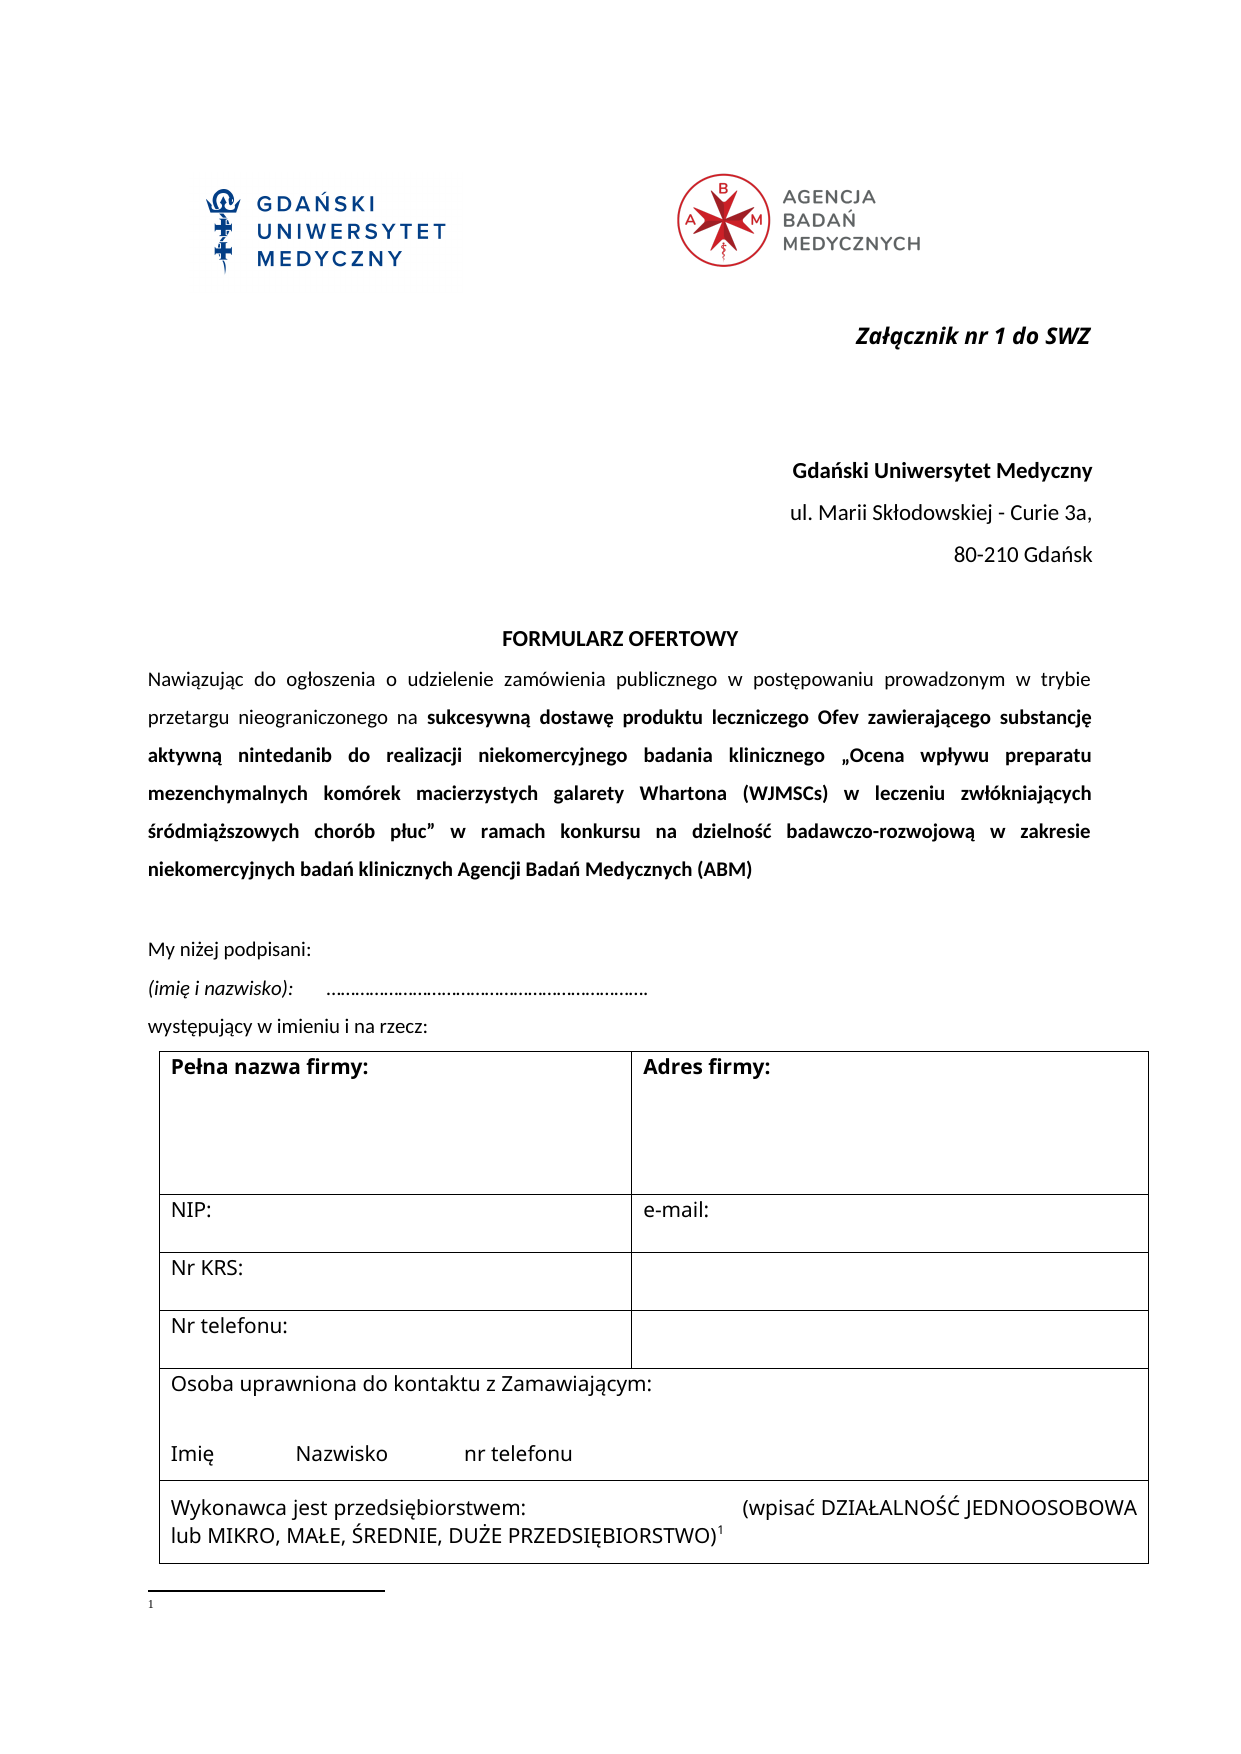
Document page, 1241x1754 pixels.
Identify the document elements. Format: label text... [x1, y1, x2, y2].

text występujący w imieniu i na rzecz: [148, 1013, 1093, 1038]
table_cell e-mail: [632, 1195, 1148, 1252]
text Gdański Uniwersytet Medyczny [148, 456, 1093, 484]
table_cell Wykonawca jest przedsiębiorstwem: (wpisać DZIAŁALNOŚĆ JEDNOOSOBOWA lub MIKRO, MAŁE, ŚREDNIE, DUŻE PRZEDSIĘBIORSTWO) [160, 1481, 1148, 1563]
text (imię i nazwisko): …………………………………………………………. [148, 975, 1093, 1000]
table_cell Nr telefonu: [160, 1311, 631, 1368]
table_cell NIP: [160, 1195, 631, 1252]
text My niżej podpisani: [148, 937, 1093, 962]
text FORMULARZ OFERTOWY [148, 624, 1093, 652]
table_cell [632, 1253, 1148, 1310]
text Nawiązując do ogłoszenia o udzielenie zamówienia publicznego w postępowaniu prowadzonym w trybie przetargu nieograniczonego na sukcesywną dostawę produktu leczniczego Ofev zawierającego substancję aktywną nintedanib do realizacji niekomercyjnego badania klinicznego „Ocena wpływu preparatu mezenchymalnych komórek macierzystych galarety Whartona (WJMSCs) w leczeniu zwłókniających śródmiąższowych chorób płuc” w ramach konkursu na dzielność badawczo-rozwojową w zakresie niekomercyjnych badań klinicznych Agencji Badań Medycznych (ABM) [148, 666, 1093, 882]
picture [664, 147, 930, 293]
table_header Pełna nazwa firmy: [160, 1052, 631, 1194]
text Załącznik nr 1 do SWZ [148, 320, 1093, 352]
text 80-210 Gdańsk [148, 540, 1093, 568]
table_header Adres firmy: [632, 1052, 1148, 1194]
text ul. Marii Skłodowskiej - Curie 3a, [148, 498, 1093, 526]
table_cell Osoba uprawniona do kontaktu z Zamawiającym: Imię Nazwisko nr telefonu [160, 1369, 1148, 1480]
table_cell [632, 1311, 1148, 1368]
table_cell Nr KRS: [160, 1253, 631, 1310]
picture [188, 172, 463, 293]
